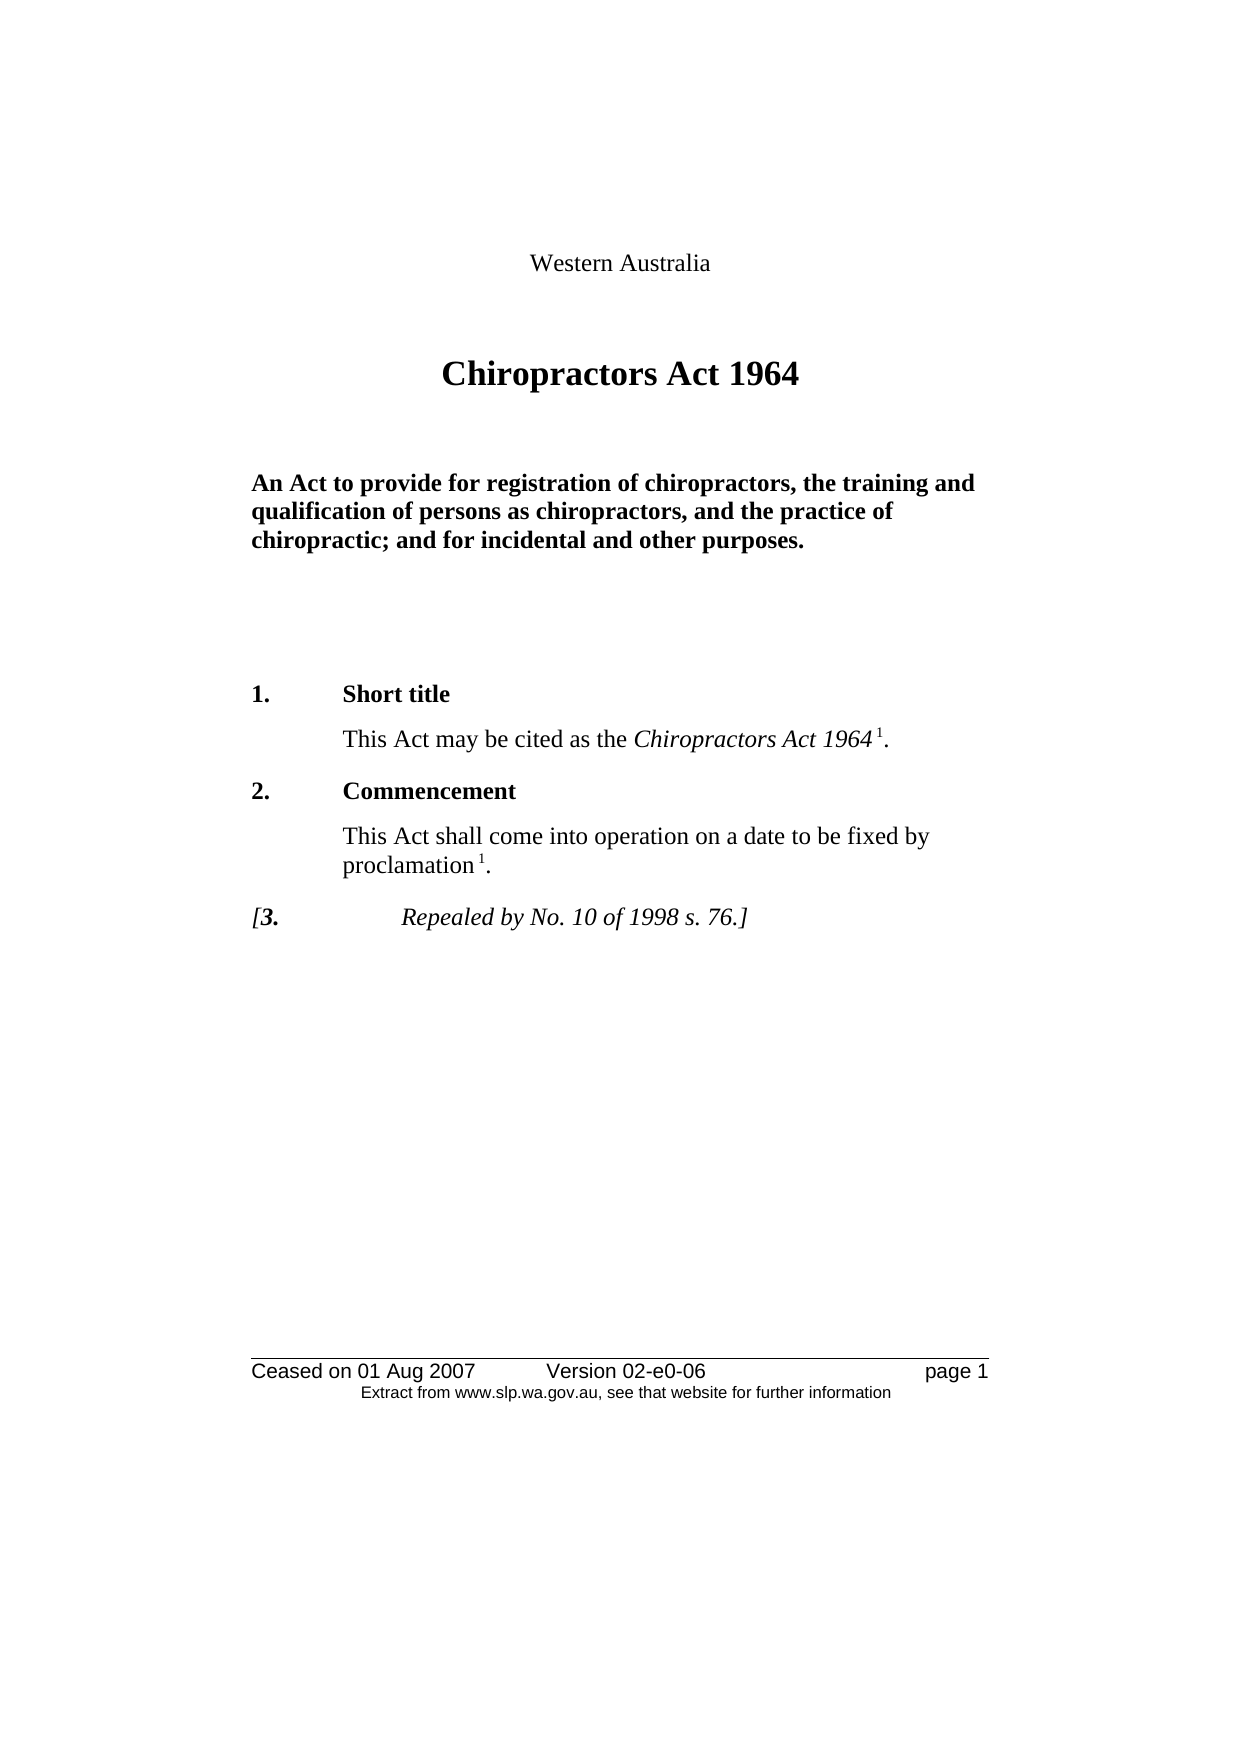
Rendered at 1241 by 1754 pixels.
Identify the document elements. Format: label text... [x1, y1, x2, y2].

text [3. Repealed by No. 10 of 1998 s. 76.] [251, 902, 989, 931]
text Western Australia [251, 248, 989, 277]
text This Act shall come into operation on a date to be fixed by proclamation 1. [251, 821, 989, 879]
subtitle 2. Commencement [251, 776, 989, 805]
subtitle 1. Short title [251, 679, 989, 708]
title An Act to provide for registration of chiropractors, the training and qualification of persons as chiropractors, and the practice of chiropractic; and for incidental and other purposes. [251, 468, 989, 554]
text Chiropractors Act 1964 [251, 352, 989, 393]
text This Act may be cited as the Chiropractors Act 1964 1. [251, 724, 989, 753]
